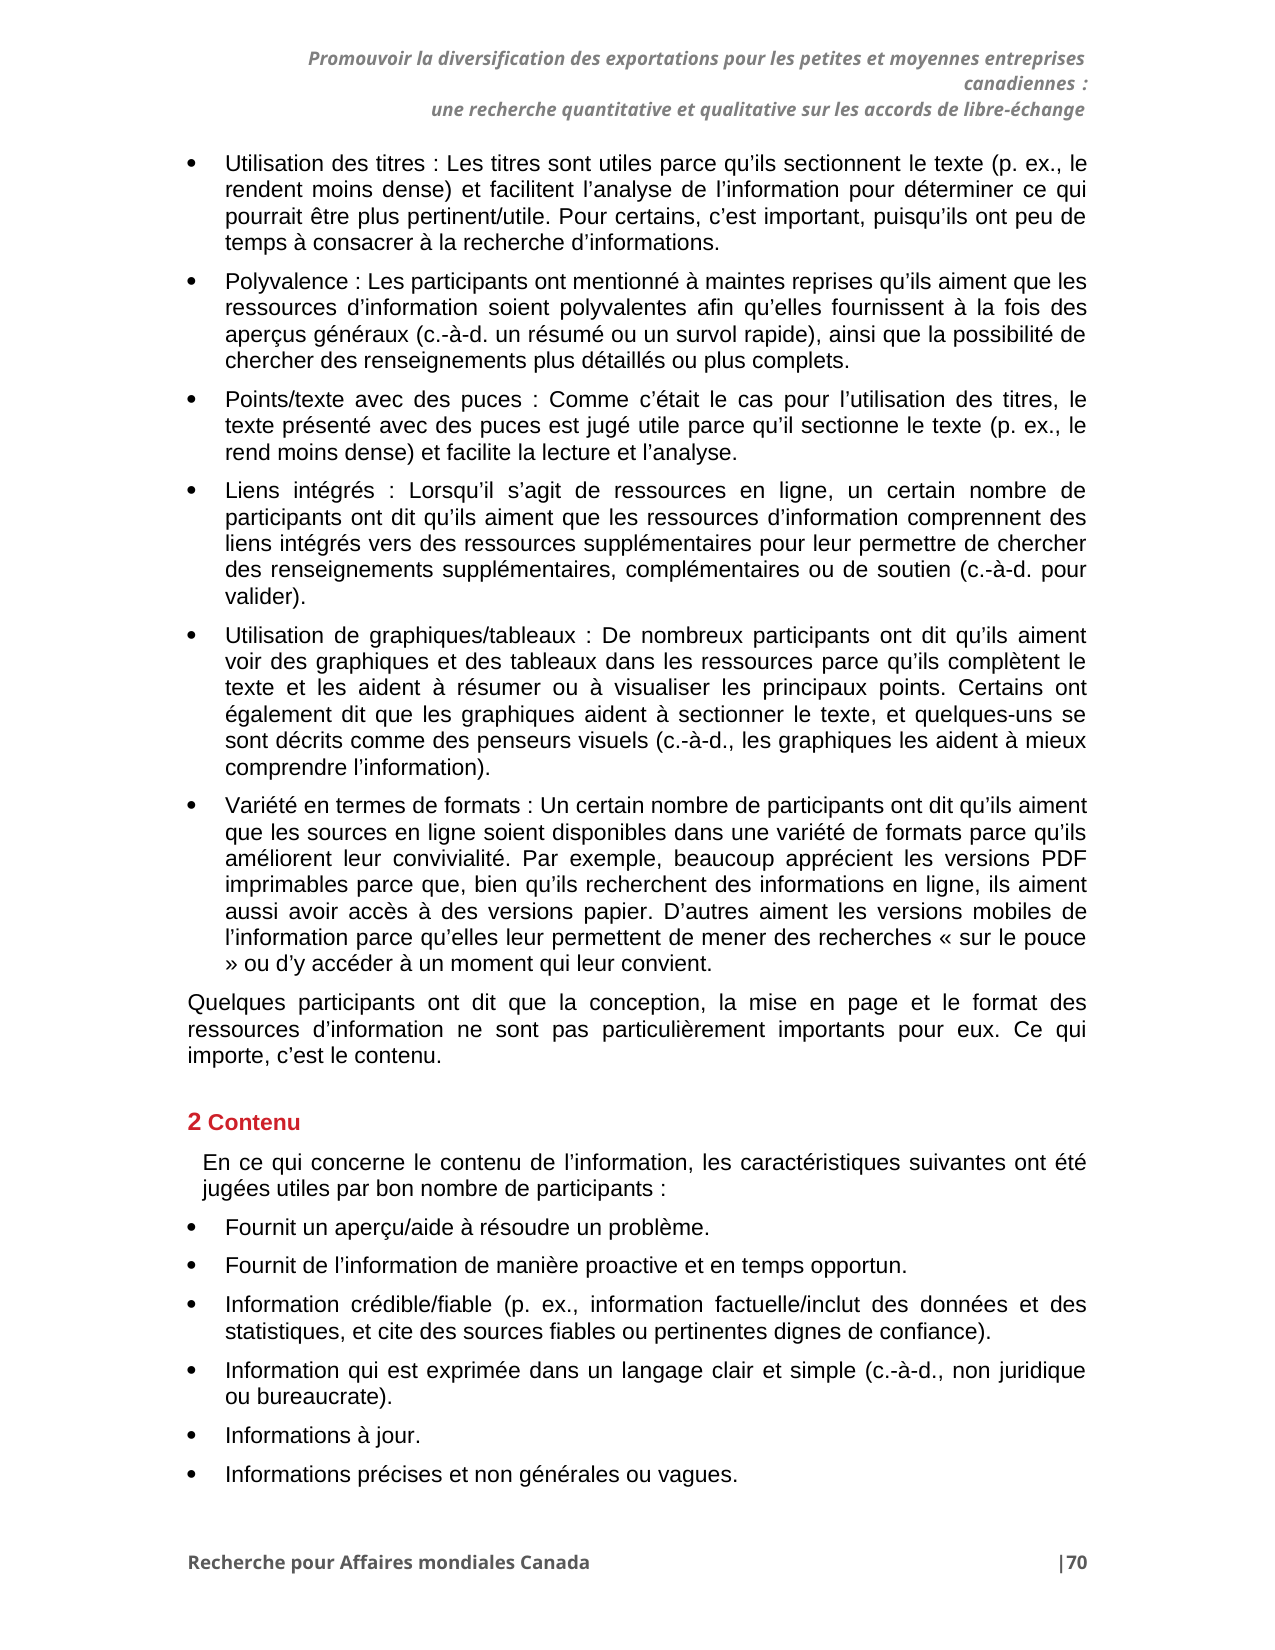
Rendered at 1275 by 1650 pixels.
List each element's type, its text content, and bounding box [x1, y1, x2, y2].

text En ce qui concerne le contenu de l’information, les caractéristiques suivantes ont été jugées utiles par bon nombre de participants : [202, 1148, 1087, 1201]
list Information crédible/fiable (p. ex., information factuelle/inclut des données et des statistiques, et cite des sources fiables ou pertinentes dignes de confiance). [187, 1291, 1087, 1344]
list Variété en termes de formats : Un certain nombre de participants ont dit qu’ils aiment que les sources en ligne soient disponibles dans une variété de formats parce qu’ils améliorent leur convivialité. Par exemple, beaucoup apprécient les versions PDF imprimables parce que, bien qu’ils recherchent des informations en ligne, ils aiment aussi avoir accès à des versions papier. D’autres aiment les versions mobiles de l’information parce qu’elles leur permettent de mener des recherches « sur le pouce » ou d’y accéder à un moment qui leur convient. [187, 792, 1087, 977]
list Informations à jour. [187, 1422, 1087, 1448]
list Points/texte avec des puces : Comme c’était le cas pour l’utilisation des titres, le texte présenté avec des puces est jugé utile parce qu’il sectionne le texte (p. ex., le rend moins dense) et facilite la lecture et l’analyse. [187, 386, 1087, 465]
list Polyvalence : Les participants ont mentionné à maintes reprises qu’ils aiment que les ressources d’information soient polyvalentes afin qu’elles fournissent à la fois des aperçus généraux (c.-à-d. un résumé ou un survol rapide), ainsi que la possibilité de chercher des renseignements plus détaillés ou plus complets. [187, 268, 1087, 373]
list Fournit de l’information de manière proactive et en temps opportun. [187, 1252, 1087, 1279]
text Contenu [187, 1107, 1087, 1136]
list Fournit un aperçu/aide à résoudre un problème. [187, 1214, 1087, 1240]
list Liens intégrés : Lorsqu’il s’agit de ressources en ligne, un certain nombre de participants ont dit qu’ils aiment que les ressources d’information comprennent des liens intégrés vers des ressources supplémentaires pour leur permettre de chercher des renseignements supplémentaires, complémentaires ou de soutien (c.-à-d. pour valider). [187, 477, 1087, 609]
list Utilisation de graphiques/tableaux : De nombreux participants ont dit qu’ils aiment voir des graphiques et des tableaux dans les ressources parce qu’ils complètent le texte et les aident à résumer ou à visualiser les principaux points. Certains ont également dit que les graphiques aident à sectionner le texte, et quelques-uns se sont décrits comme des penseurs visuels (c.-à-d., les graphiques les aident à mieux comprendre l’information). [187, 622, 1087, 780]
list Informations précises et non générales ou vagues. [187, 1461, 1087, 1487]
list Utilisation des titres : Les titres sont utiles parce qu’ils sectionnent le texte (p. ex., le rendent moins dense) et facilitent l’analyse de l’information pour déterminer ce qui pourrait être plus pertinent/utile. Pour certains, c’est important, puisqu’ils ont peu de temps à consacrer à la recherche d’informations. [187, 150, 1087, 255]
list Information qui est exprimée dans un langage clair et simple (c.-à-d., non juridique ou bureaucrate). [187, 1357, 1087, 1409]
text Quelques participants ont dit que la conception, la mise en page et le format des ressources d’information ne sont pas particulièrement importants pour eux. Ce qui importe, c’est le contenu. [187, 989, 1087, 1068]
